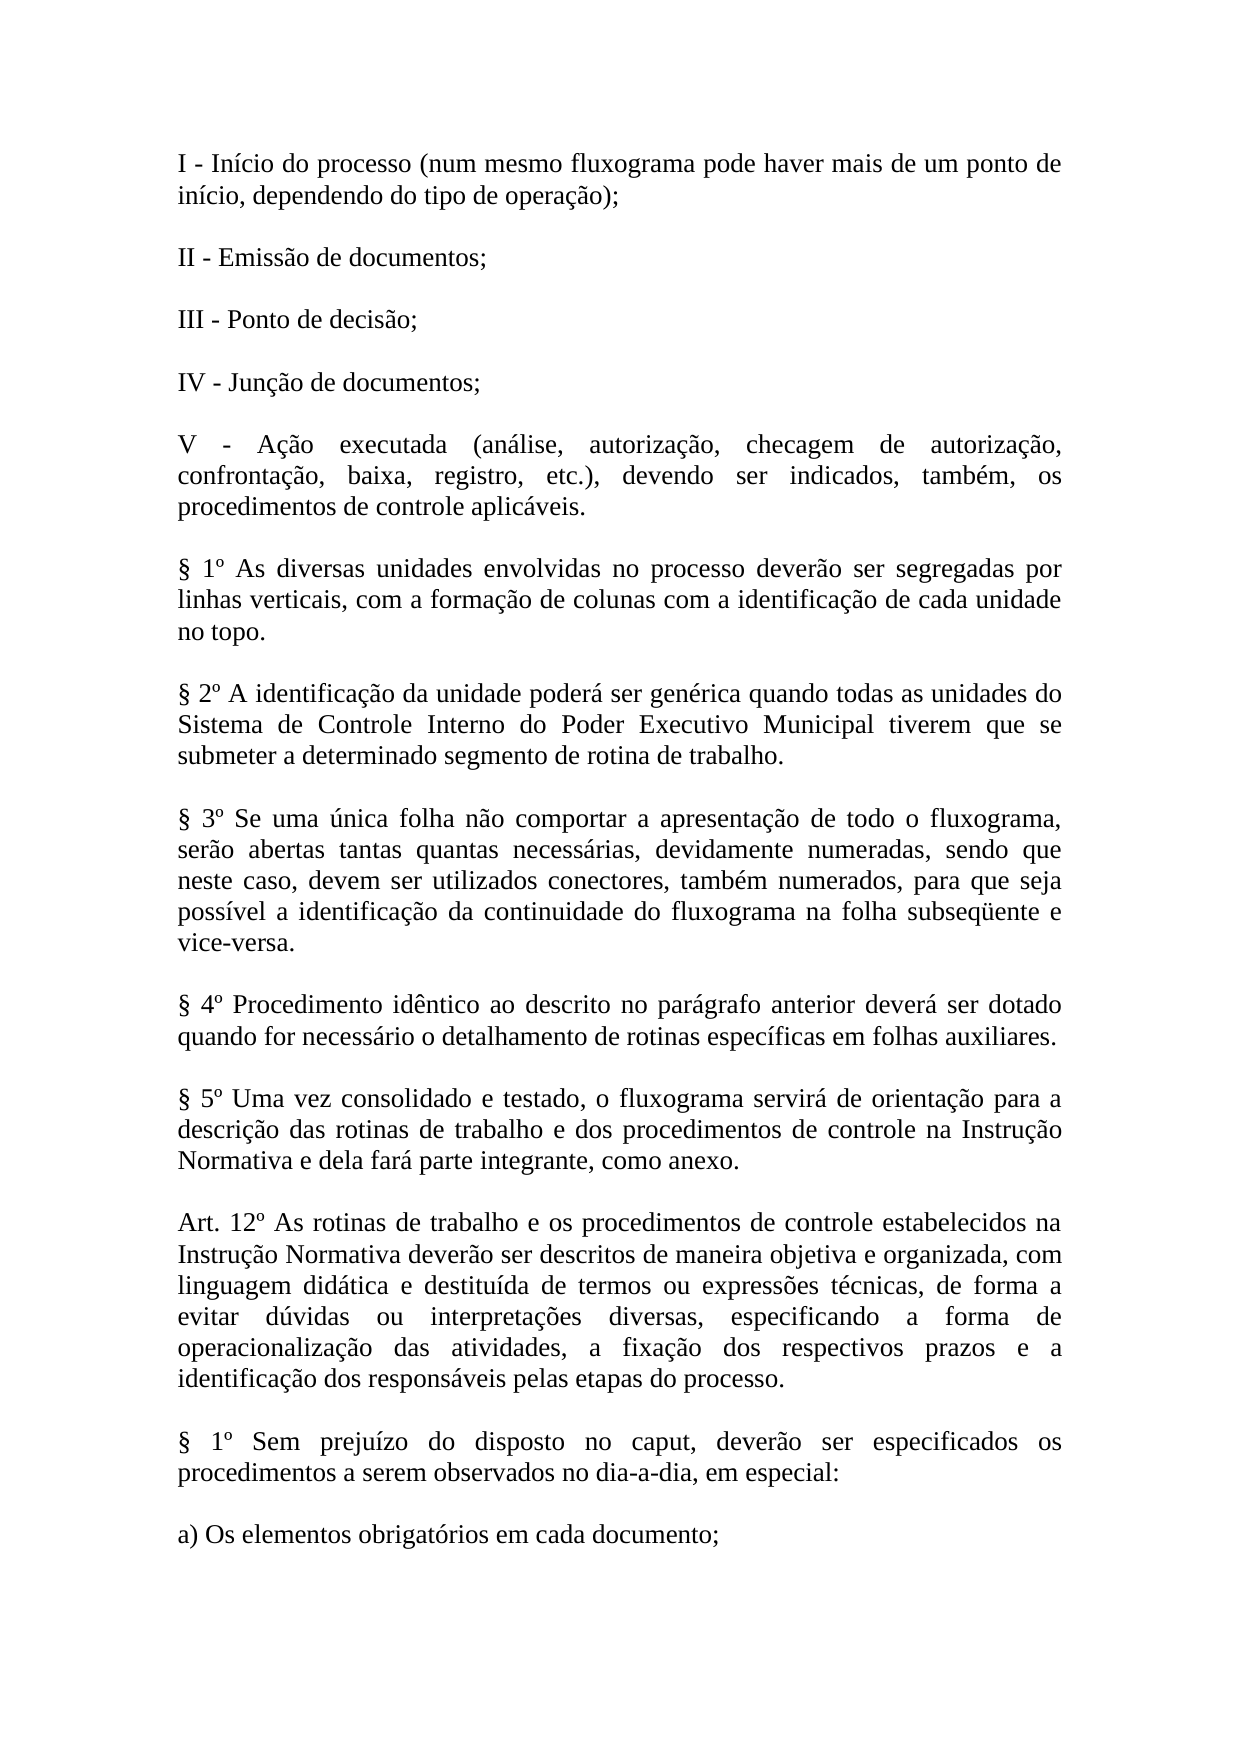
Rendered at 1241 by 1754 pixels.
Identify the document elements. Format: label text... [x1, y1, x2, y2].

text § 1º Sem prejuízo do disposto no caput, deverão ser especificados os procedimentos a serem observados no dia-a-dia, em especial: [177, 1424, 1063, 1487]
text III - Ponto de decisão; [177, 303, 1063, 334]
text II - Emissão de documentos; [177, 241, 1063, 272]
text § 1º As diversas unidades envolvidas no processo deverão ser segregadas por linhas verticais, com a formação de colunas com a identificação de cada unidade no topo. [177, 552, 1063, 646]
text § 4º Procedimento idêntico ao descrito no parágrafo anterior deverá ser dotado quando for necessário o detalhamento de rotinas específicas em folhas auxiliares. [177, 988, 1063, 1051]
text V - Ação executada (análise, autorização, checagem de autorização, confrontação, baixa, registro, etc.), devendo ser indicados, também, os procedimentos de controle aplicáveis. [177, 428, 1063, 521]
text a) Os elementos obrigatórios em cada documento; [177, 1518, 1063, 1549]
text IV - Junção de documentos; [177, 366, 1063, 397]
text § 2º A identificação da unidade poderá ser genérica quando todas as unidades do Sistema de Controle Interno do Poder Executivo Municipal tiverem que se submeter a determinado segmento de rotina de trabalho. [177, 677, 1063, 771]
text § 3º Se uma única folha não comportar a apresentação de todo o fluxograma, serão abertas tantas quantas necessárias, devidamente numeradas, sendo que neste caso, devem ser utilizados conectores, também numerados, para que seja possível a identificação da continuidade do fluxograma na folha subseqüente e vice-versa. [177, 802, 1063, 957]
text Art. 12º As rotinas de trabalho e os procedimentos de controle estabelecidos na Instrução Normativa deverão ser descritos de maneira objetiva e organizada, com linguagem didática e destituída de termos ou expressões técnicas, de forma a evitar dúvidas ou interpretações diversas, especificando a forma de operacionalização das atividades, a fixação dos respectivos prazos e a identificação dos responsáveis pelas etapas do processo. [177, 1207, 1063, 1393]
text § 5º Uma vez consolidado e testado, o fluxograma servirá de orientação para a descrição das rotinas de trabalho e dos procedimentos de controle na Instrução Normativa e dela fará parte integrante, como anexo. [177, 1082, 1063, 1175]
text I - Início do processo (num mesmo fluxograma pode haver mais de um ponto de início, dependendo do tipo de operação); [177, 148, 1063, 210]
